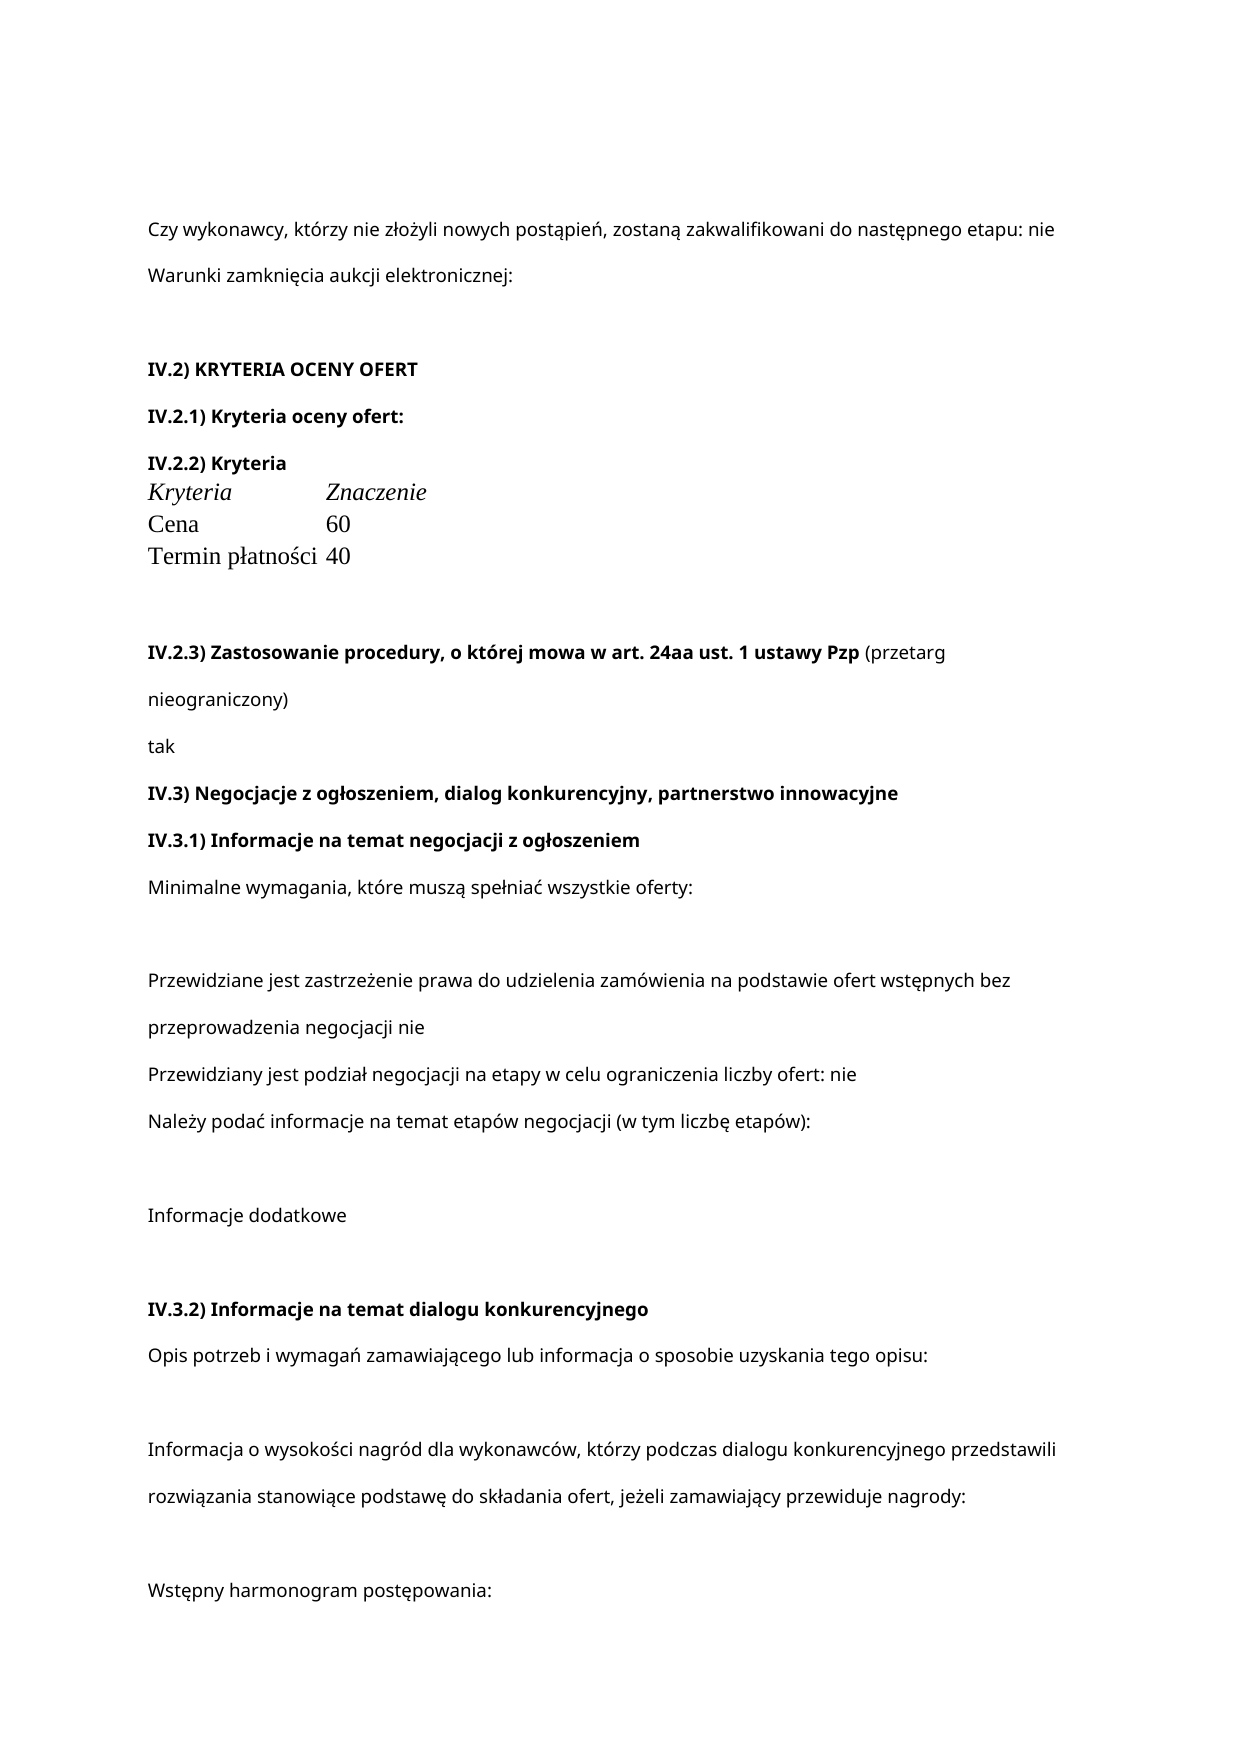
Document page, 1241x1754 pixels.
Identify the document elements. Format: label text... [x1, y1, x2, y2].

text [148, 571, 1093, 1603]
text IV.2) KRYTERIA OCENY OFERT IV.2.1) Kryteria oceny ofert: IV.2.2) Kryteria [148, 288, 1093, 476]
table_header Znaczenie [324, 476, 433, 508]
table_cell Cena [146, 508, 324, 539]
table_cell Termin płatności [146, 540, 324, 571]
table_cell 60 [324, 508, 433, 539]
table_header Kryteria [146, 476, 324, 508]
table_cell 40 [324, 540, 433, 571]
text Czy wykonawcy, którzy nie złożyli nowych postąpień, zostaną zakwalifikowani do następnego etapu: nie Warunki zamknięcia aukcji elektronicznej: [148, 148, 1093, 288]
